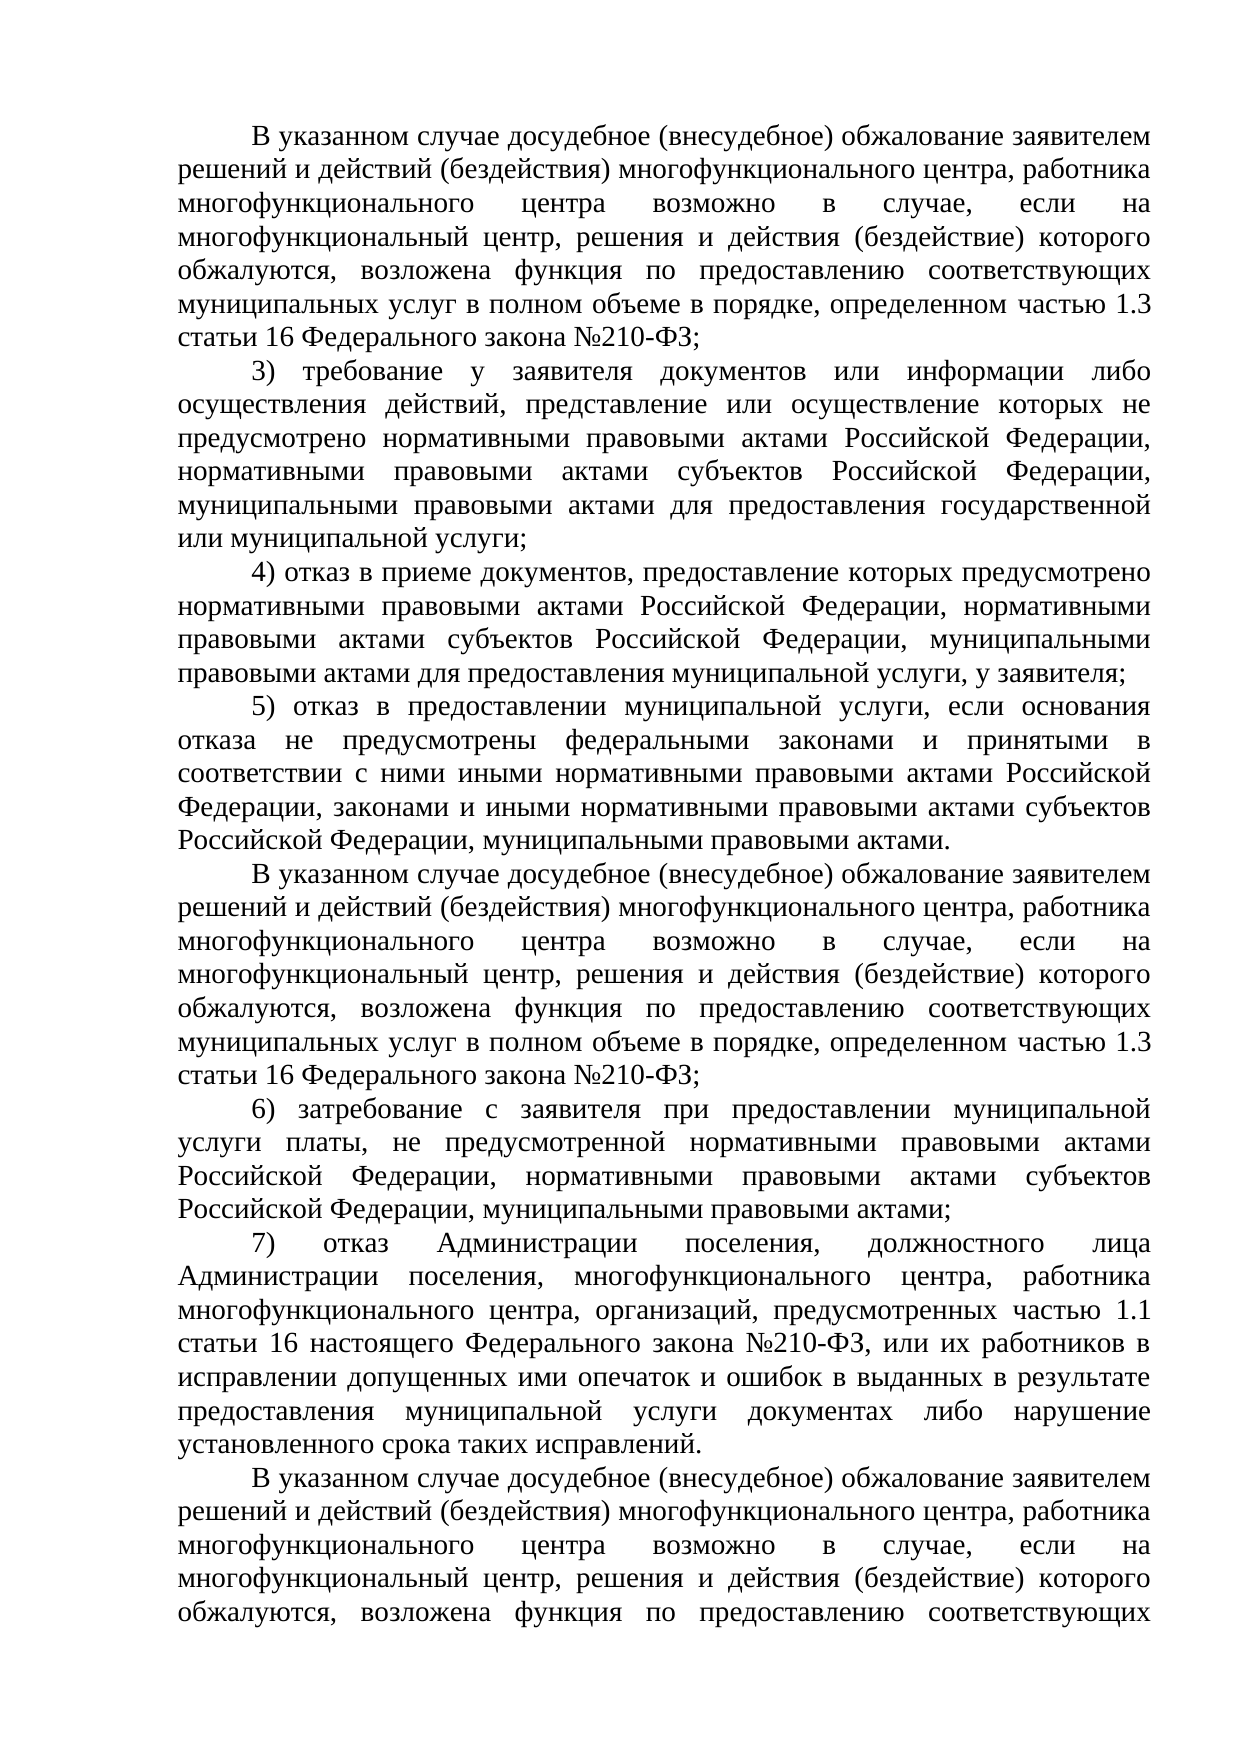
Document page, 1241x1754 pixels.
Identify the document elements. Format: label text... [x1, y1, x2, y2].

text 7) отказ Администрации поселения, должностного лица Администрации поселения, многофункционального центра, работника многофункционального центра, организаций, предусмотренных частью 1.1 статьи 16 настоящего Федерального закона №210-ФЗ, или их работников в исправлении допущенных ими опечаток и ошибок в выданных в результате предоставления муниципальной услуги документах либо нарушение установленного срока таких исправлений. [177, 1225, 1152, 1460]
text 3) требование у заявителя документов или информации либо осуществления действий, представление или осуществление которых не предусмотрено нормативными правовыми актами Российской Федерации, нормативными правовыми актами субъектов Российской Федерации, муниципальными правовыми актами для предоставления государственной или муниципальной услуги; [177, 353, 1152, 554]
text В указанном случае досудебное (внесудебное) обжалование заявителем решений и действий (бездействия) многофункционального центра, работника многофункционального центра возможно в случае, если на многофункциональный центр, решения и действия (бездействие) которого обжалуются, возложена функция по предоставлению соответствующих муниципальных услуг в полном объеме в порядке, определенном частью 1.3 статьи 16 Федерального закона №210-ФЗ; [177, 118, 1152, 353]
text В указанном случае досудебное (внесудебное) обжалование заявителем решений и действий (бездействия) многофункционального центра, работника многофункционального центра возможно в случае, если на многофункциональный центр, решения и действия (бездействие) которого обжалуются, возложена функция по предоставлению соответствующих муниципальных услуг в полном объеме в порядке, определенном частью 1.3 статьи 16 Федерального закона №210-ФЗ; [177, 856, 1152, 1091]
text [177, 1460, 1152, 1627]
text 5) отказ в предоставлении муниципальной услуги, если основания отказа не предусмотрены федеральными законами и принятыми в соответствии с ними иными нормативными правовыми актами Российской Федерации, законами и иными нормативными правовыми актами субъектов Российской Федерации, муниципальными правовыми актами. [177, 688, 1152, 856]
text 6) затребование с заявителя при предоставлении муниципальной услуги платы, не предусмотренной нормативными правовыми актами Российской Федерации, нормативными правовыми актами субъектов Российской Федерации, муниципальными правовыми актами; [177, 1091, 1152, 1225]
text 4) отказ в приеме документов, предоставление которых предусмотрено нормативными правовыми актами Российской Федерации, нормативными правовыми актами субъектов Российской Федерации, муниципальными правовыми актами для предоставления муниципальной услуги, у заявителя; [177, 554, 1152, 688]
